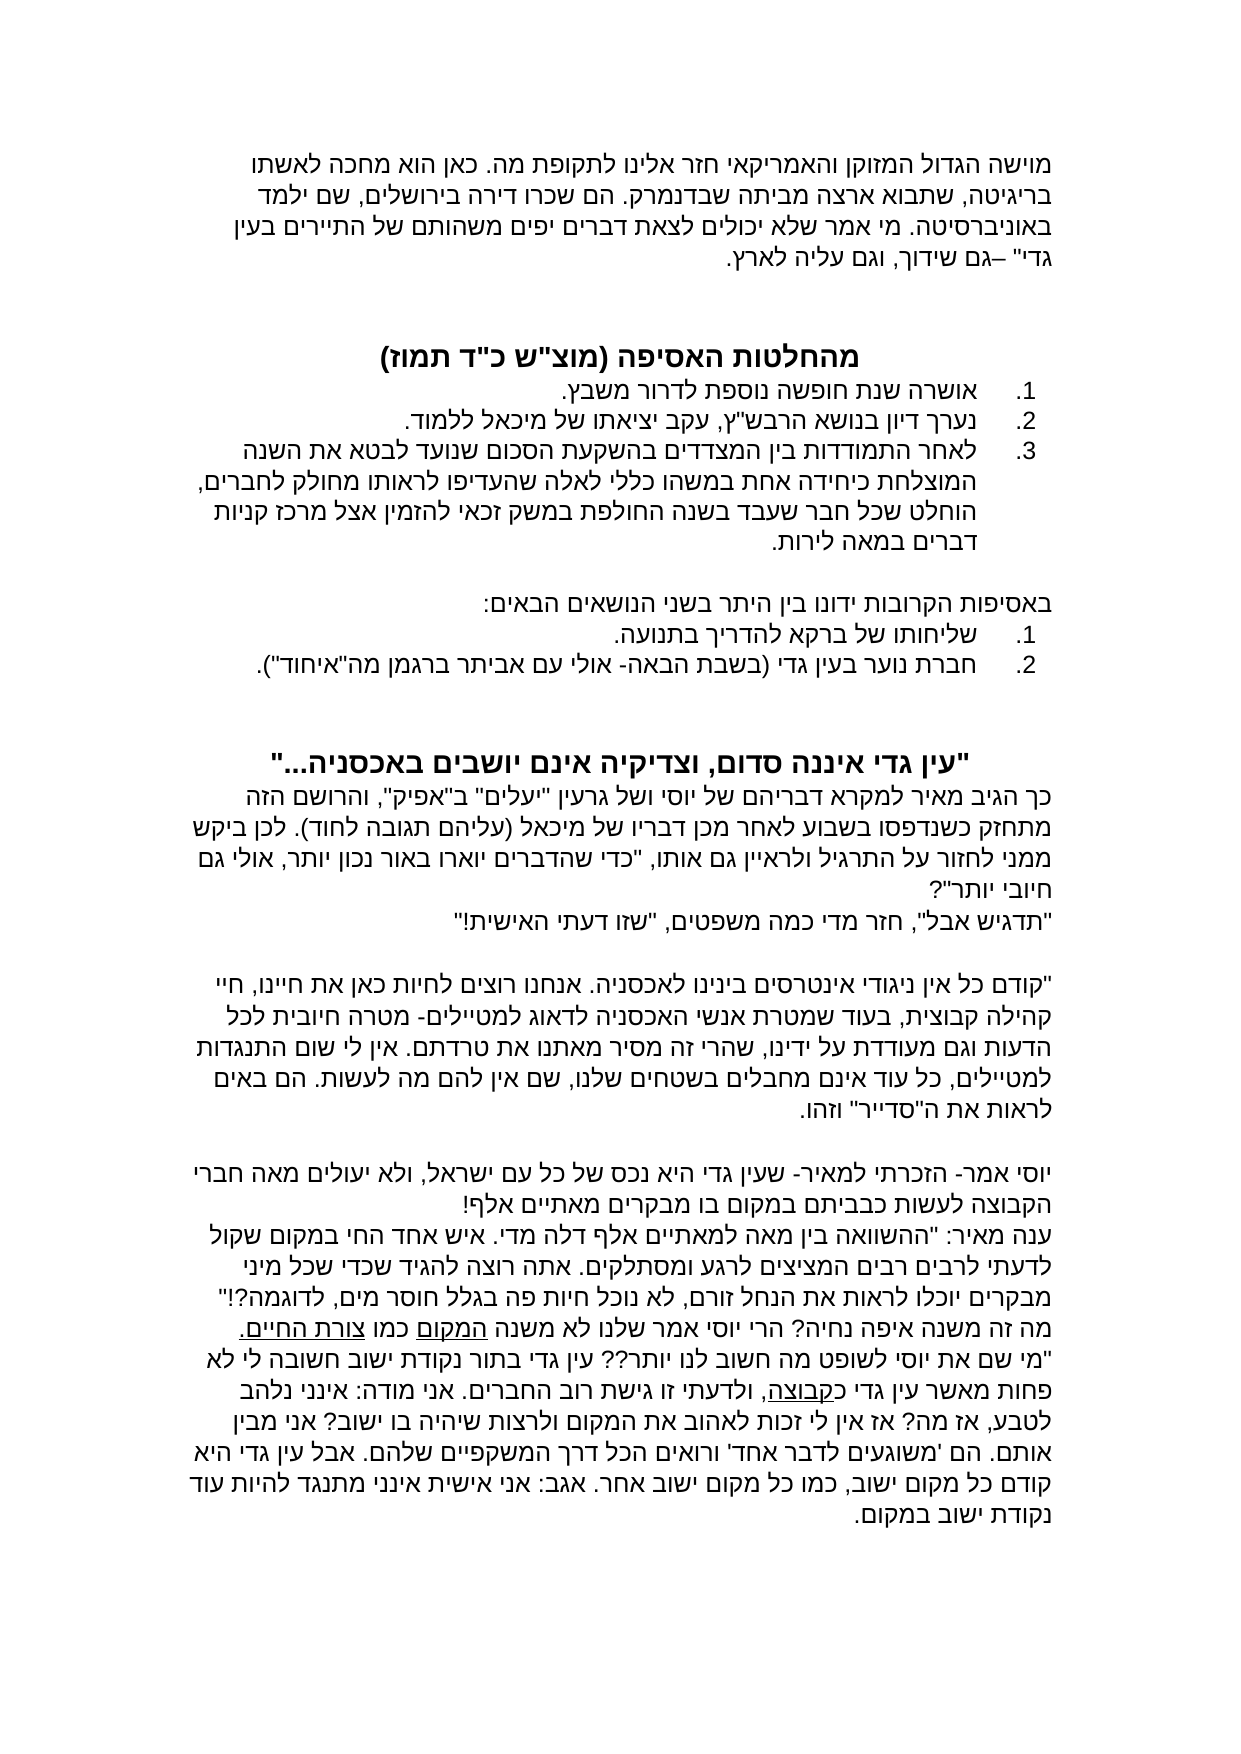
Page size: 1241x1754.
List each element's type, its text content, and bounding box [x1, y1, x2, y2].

list חברת נוער בעין גדי (בשבת הבאה- אולי עם אביתר ברגמן מה"איחוד"). [187, 650, 1015, 679]
text באסיפות הקרובות ידונו בין היתר בשני הנושאים הבאים: [187, 589, 1053, 618]
text כך הגיב מאיר למקרא דבריהם של יוסי ושל גרעין "יעלים" ב"אפיק", והרושם הזה מתחזק כשנדפסו בשבוע לאחר מכן דבריו של מיכאל (עליהם תגובה לחוד). לכן ביקש ממני לחזור על התרגיל ולראיין גם אותו, "כדי שהדברים יוארו באור נכון יותר, אולי גם חיובי יותר"? [187, 782, 1053, 904]
text "עין גדי איננה סדום, וצדיקיה אינם יושבים באכסניה..." [187, 746, 1053, 780]
list נערך דיון בנושא הרבש"ץ, עקב יציאתו של מיכאל ללמוד. [187, 406, 1015, 435]
text "תדגיש אבל", חזר מדי כמה משפטים, "שזו דעתי האישית!" [187, 906, 1053, 935]
text מה זה משנה איפה נחיה? הרי יוסי אמר שלנו לא משנה המקום כמו צורת החיים. [187, 1314, 1053, 1342]
text מוישה הגדול המזוקן והאמריקאי חזר אלינו לתקופת מה. כאן הוא מחכה לאשתו בריגיטה, שתבוא ארצה מביתה שבדנמרק. הם שכרו דירה בירושלים, שם ילמד באוניברסיטה. מי אמר שלא יכולים לצאת דברים יפים משהותם של התיירים בעין גדי" –גם שידוך, וגם עליה לארץ. [187, 150, 1053, 272]
list שליחותו של ברקא להדריך בתנועה. [187, 620, 1015, 649]
text ענה מאיר: "ההשוואה בין מאה למאתיים אלף דלה מדי. איש אחד החי במקום שקול לדעתי לרבים רבים המציצים לרגע ומסתלקים. אתה רוצה להגיד שכדי שכל מיני מבקרים יוכלו לראות את הנחל זורם, לא נוכל חיות פה בגלל חוסר מים, לדוגמה?!" [187, 1221, 1053, 1311]
text מהחלטות האסיפה (מוצ"ש כ"ד תמוז) [187, 340, 1053, 373]
text יוסי אמר- הזכרתי למאיר- שעין גדי היא נכס של כל עם ישראל, ולא יעולים מאה חברי הקבוצה לעשות כבביתם במקום בו מבקרים מאתיים אלף! [187, 1158, 1053, 1218]
text "מי שם את יוסי לשופט מה חשוב לנו יותר?? עין גדי בתור נקודת ישוב חשובה לי לא פחות מאשר עין גדי כקבוצה, ולדעתי זו גישת רוב החברים. אני מודה: אינני נלהב לטבע, אז מה? אז אין לי זכות לאהוב את המקום ולרצות שיהיה בו ישוב? אני מבין אותם. הם 'משוגעים לדבר אחד' ורואים הכל דרך המשקפיים שלהם. אבל עין גדי היא קודם כל מקום ישוב, כמו כל מקום ישוב אחר. אגב: אני אישית אינני מתנגד להיות עוד נקודת ישוב במקום. [187, 1345, 1053, 1529]
list לאחר התמודדות בין המצדדים בהשקעת הסכום שנועד לבטא את השנה המוצלחת כיחידה אחת במשהו כללי לאלה שהעדיפו לראותו מחולק לחברים, הוחלט שכל חבר שעבד בשנה החולפת במשק זכאי להזמין אצל מרכז קניות דברים במאה לירות. [187, 436, 1015, 555]
list אושרה שנת חופשה נוספת לדרור משבץ. [187, 376, 1015, 405]
text "קודם כל אין ניגודי אינטרסים בינינו לאכסניה. אנחנו רוצים לחיות כאן את חיינו, חיי קהילה קבוצית, בעוד שמטרת אנשי האכסניה לדאוג למטיילים- מטרה חיובית לכל הדעות וגם מעודדת על ידינו, שהרי זה מסיר מאתנו את טרדתם. אין לי שום התנגדות למטיילים, כל עוד אינם מחבלים בשטחים שלנו, שם אין להם מה לעשות. הם באים לראות את ה"סדייר" וזהו. [187, 970, 1053, 1123]
